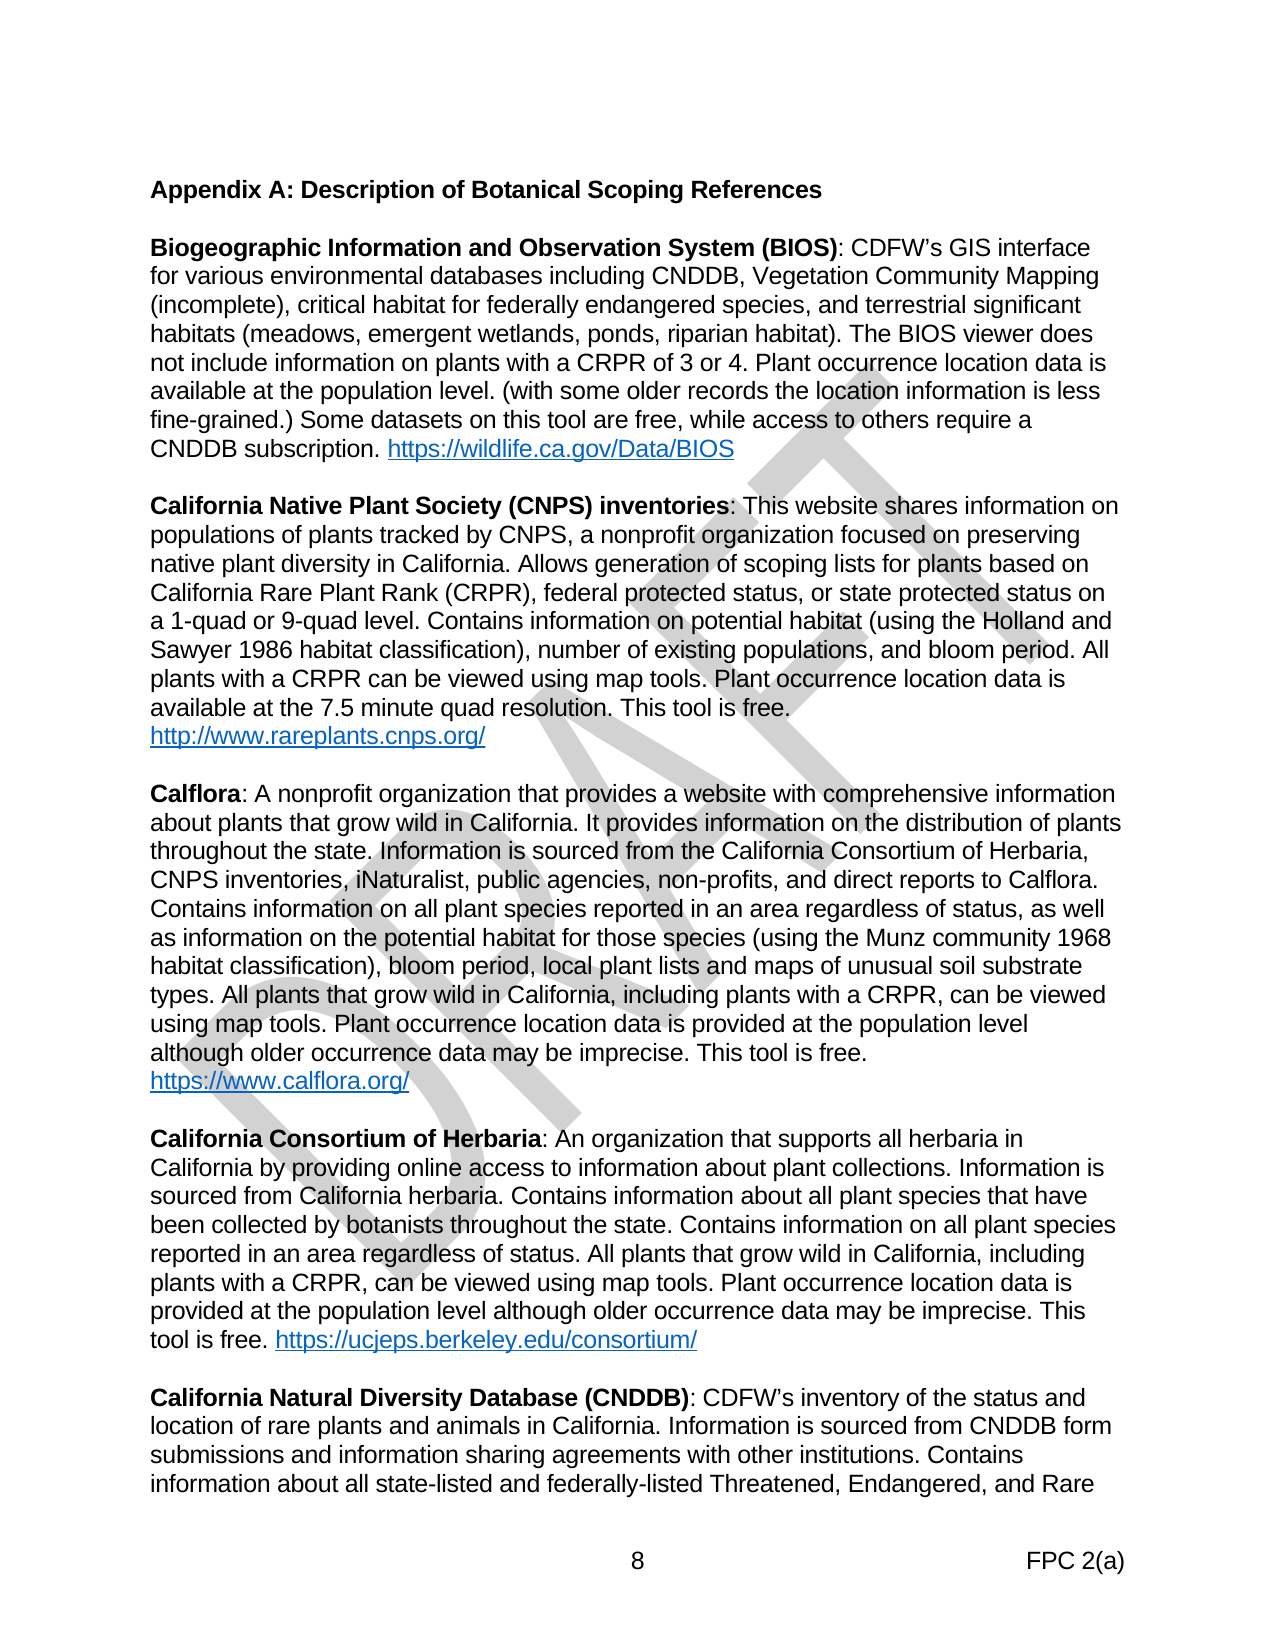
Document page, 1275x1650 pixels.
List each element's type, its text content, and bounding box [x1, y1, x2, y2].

text California Consortium of Herbaria: An organization that supports all herbaria in California by providing online access to information about plant collections. Information is sourced from California herbaria. Contains information about all plant species that have been collected by botanists throughout the state. Contains information on all plant species reported in an area regardless of status. All plants that grow wild in California, including plants with a CRPR, can be viewed using map tools. Plant occurrence location data is provided at the population level although older occurrence data may be imprecise. This tool is free. https://ucjeps.berkeley.edu/consortium/ [150, 1124, 1125, 1354]
text Calflora: A nonprofit organization that provides a website with comprehensive information about plants that grow wild in California. It provides information on the distribution of plants throughout the state. Information is sourced from the California Consortium of Herbaria, CNPS inventories, iNaturalist, public agencies, non-profits, and direct reports to Calflora. Contains information on all plant species reported in an area regardless of status, as well as information on the potential habitat for those species (using the Munz community 1968 habitat classification), bloom period, local plant lists and maps of unusual soil substrate types. All plants that grow wild in California, including plants with a CRPR, can be viewed using map tools. Plant occurrence location data is provided at the population level although older occurrence data may be imprecise. This tool is free. https://www.calflora.org/ [150, 779, 1125, 1095]
text Biogeographic Information and Observation System (BIOS): CDFW’s GIS interface for various environmental databases including CNDDB, Vegetation Community Mapping (incomplete), critical habitat for federally endangered species, and terrestrial significant habitats (meadows, emergent wetlands, ponds, riparian habitat). The BIOS viewer does not include information on plants with a CRPR of 3 or 4. Plant occurrence location data is available at the population level. (with some older records the location information is less fine-grained.) Some datasets on this tool are free, while access to others require a CNDDB subscription. https://wildlife.ca.gov/Data/BIOS [150, 232, 1125, 462]
text California Native Plant Society (CNPS) inventories: This website shares information on populations of plants tracked by CNPS, a nonprofit organization focused on preserving native plant diversity in California. Allows generation of scoping lists for plants based on California Rare Plant Rank (CRPR), federal protected status, or state protected status on a 1-quad or 9-quad level. Contains information on potential habitat (using the Holland and Sawyer 1986 habitat classification), number of existing populations, and bloom period. All plants with a CRPR can be viewed using map tools. Plant occurrence location data is available at the 7.5 minute quad resolution. This tool is free. http://www.rareplants.cnps.org/ [150, 491, 1125, 750]
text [150, 1382, 1125, 1497]
subtitle Appendix A: Description of Botanical Scoping References [150, 175, 1125, 204]
